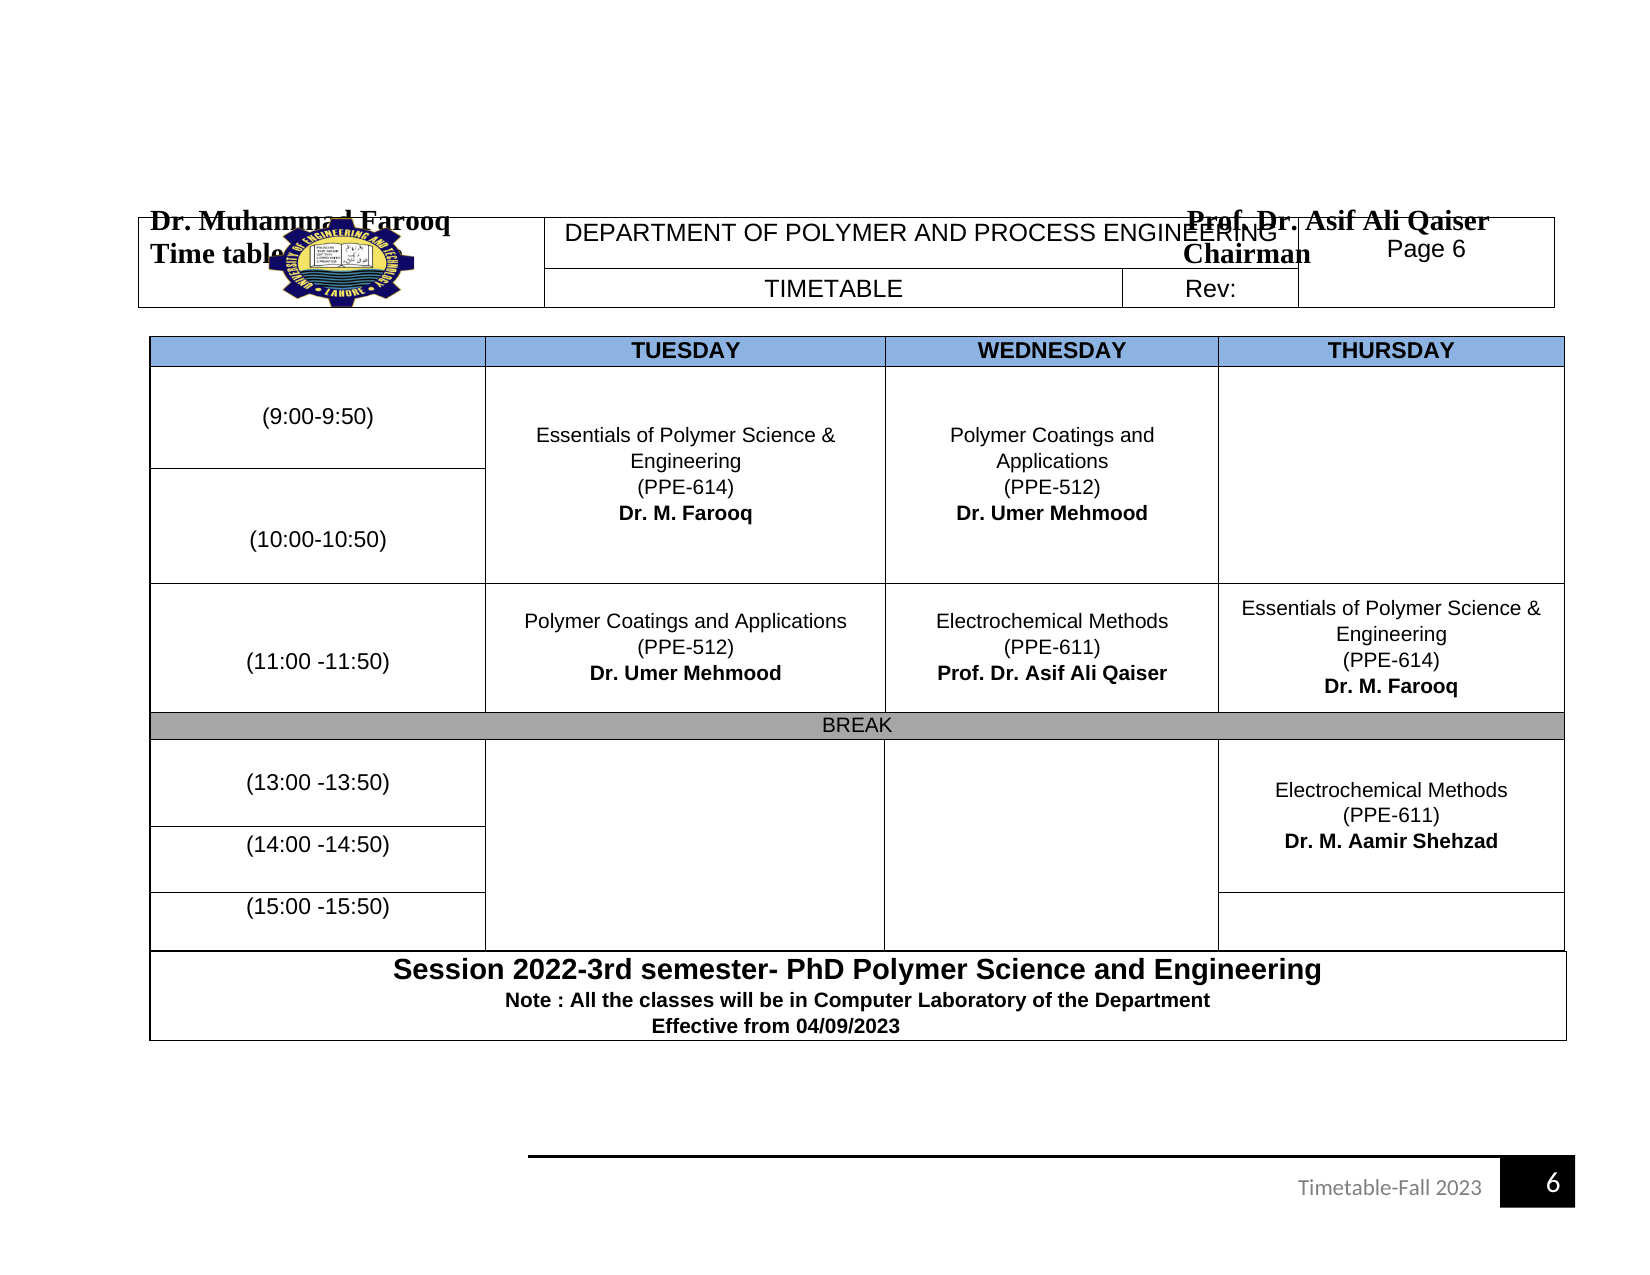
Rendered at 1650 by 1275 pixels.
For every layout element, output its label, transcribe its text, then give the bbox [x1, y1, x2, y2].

table_cell Essentials of Polymer Science & Engineering (PPE-614) Dr. M. Farooq [1219, 584, 1564, 712]
table_header DEPARTMENT OF POLYMER AND PROCESS ENGINEERING [545, 218, 1298, 268]
table_header [139, 218, 268, 307]
table_cell Polymer Coatings and Applications (PPE-512) Dr. Umer Mehmood [486, 584, 885, 712]
text Dr. Muhammad Farooq Prof. Dr. Asif Ali Qaiser [150, 203, 1500, 217]
table_cell Electrochemical Methods (PPE-611) Dr. M. Aamir Shehzad [1219, 740, 1564, 892]
table_cell [1219, 367, 1564, 583]
table_cell Rev: [1123, 269, 1298, 307]
table_header TUESDAY [486, 337, 885, 366]
picture [268, 218, 415, 307]
table_cell Polymer Coatings and Applications (PPE-512) Dr. Umer Mehmood [886, 367, 1218, 583]
table_cell (9:00-9:50) [151, 367, 485, 468]
table_cell (10:00-10:50) [151, 469, 485, 583]
table_header THURSDAY [1219, 337, 1564, 366]
table_header [415, 218, 544, 307]
table_header Session 2022-3rd semester- PhD Polymer Science and Engineering Note : All the classes will be in Computer Laboratory of the Department Effective from 04/09/2023 [151, 952, 1566, 1040]
table_cell TIMETABLE [545, 269, 1122, 307]
table_header [151, 337, 485, 366]
table_cell Essentials of Polymer Science & Engineering (PPE-614) Dr. M. Farooq [486, 367, 885, 583]
table_cell (15:00 -15:50) [151, 893, 485, 950]
table_cell (13:00 -13:50) [151, 740, 485, 826]
table_cell [1219, 893, 1564, 950]
table_header Page 6 [1299, 218, 1554, 307]
table_cell (14:00 -14:50) [151, 827, 485, 892]
table_header WEDNESDAY [886, 337, 1218, 366]
table_cell (11:00 -11:50) [151, 584, 485, 712]
table_cell [885, 740, 1218, 950]
table_cell Electrochemical Methods (PPE-611) Prof. Dr. Asif Ali Qaiser [886, 584, 1218, 712]
table_cell [486, 740, 884, 950]
table_cell BREAK [151, 713, 1564, 739]
